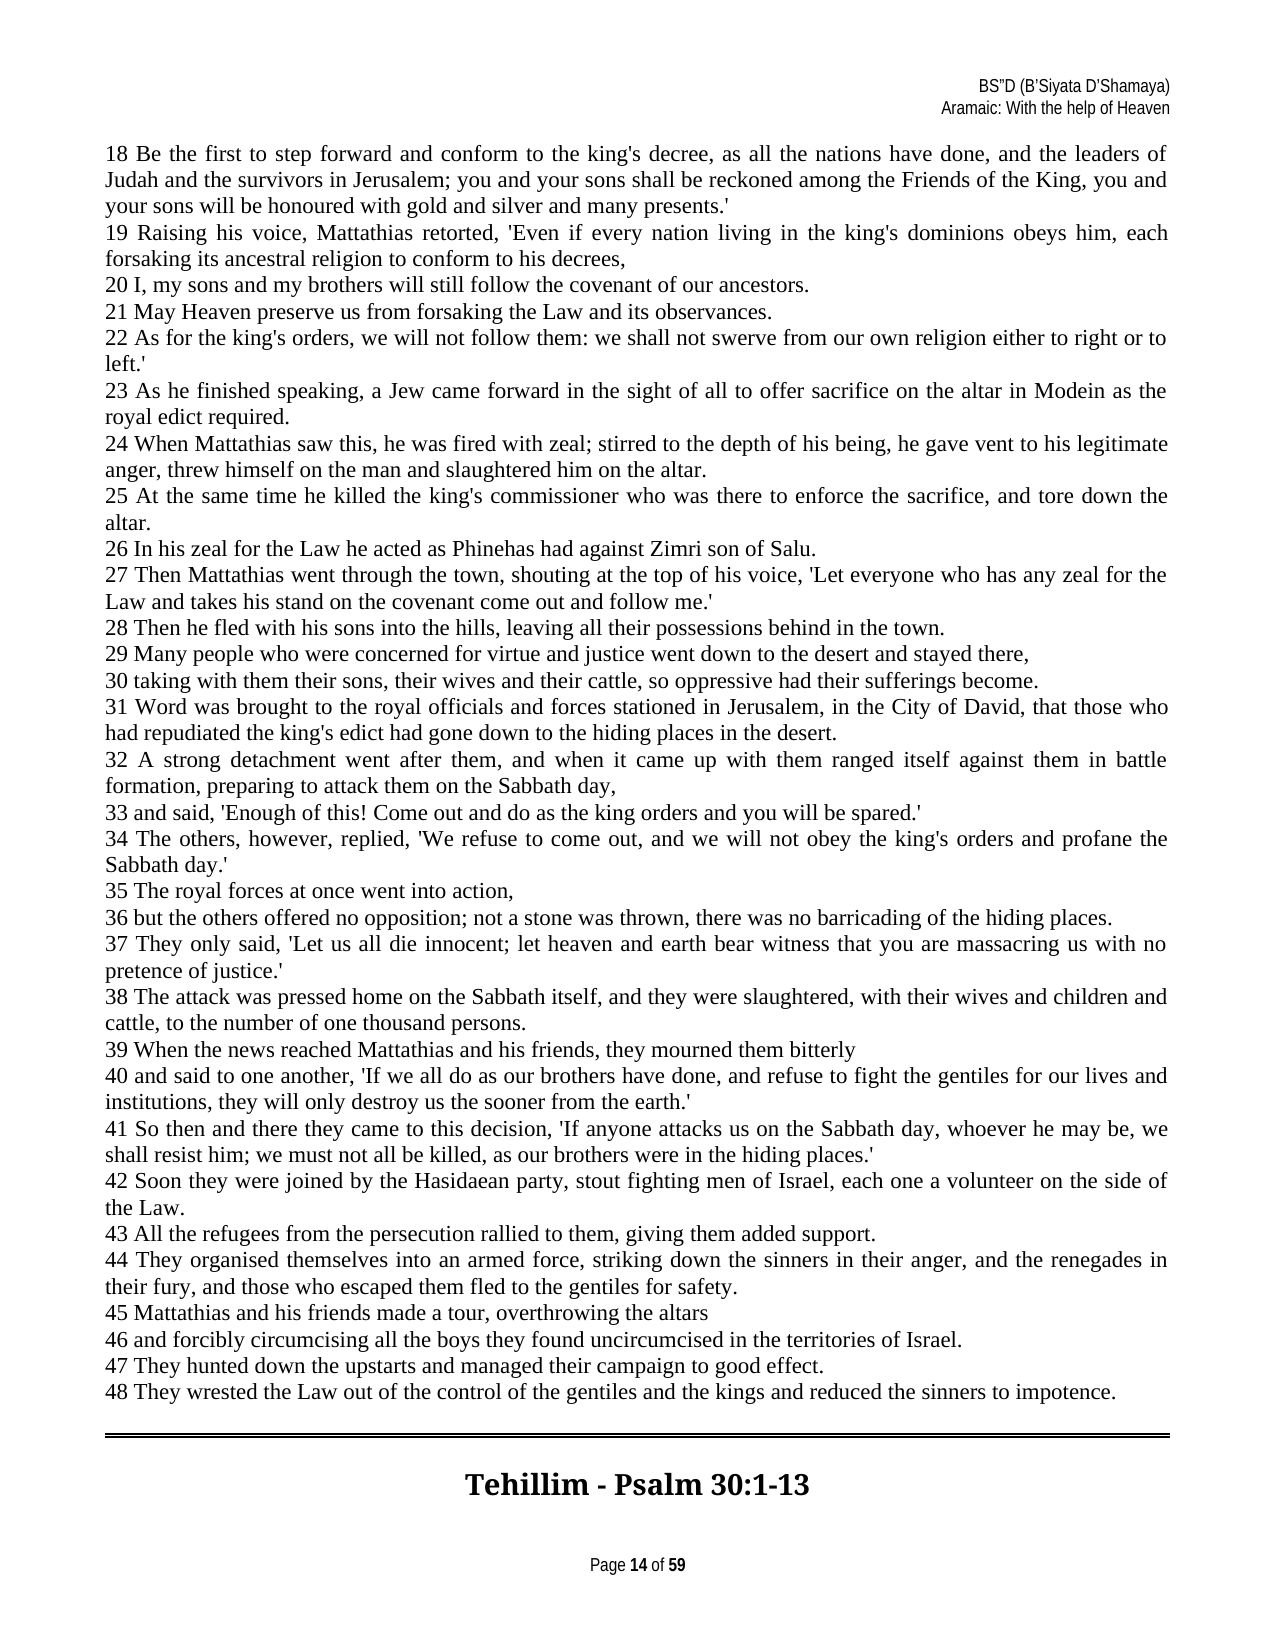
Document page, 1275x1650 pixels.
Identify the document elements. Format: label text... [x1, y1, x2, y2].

text Tehillim - Psalm 30:1-13 [105, 1464, 1170, 1504]
text ‎34 The others, however, replied, 'We refuse to come out, and we will ‎not obey the king's orders and profane the Sabbath day.'‎ [105, 825, 1170, 878]
text ‎32 A strong detachment went after them, and when it came up with ‎them ranged itself against them in battle formation, preparing to attack ‎them on the Sabbath day,‎ [105, 746, 1170, 798]
text ‎18 Be the first to step forward and conform to the king's decree, as all ‎the nations have done, and the leaders of Judah and the survivors in ‎Jerusalem; you and your sons shall be reckoned among the Friends of ‎the King, you and your sons will be honoured with gold and silver and ‎many presents.'‎ [105, 140, 1170, 219]
text ‎25 At the same time he killed the king's commissioner who was there ‎to enforce the sacrifice, and tore down the altar.‎ [105, 482, 1170, 535]
text ‎46 and forcibly circumcising all the boys they found uncircumcised ‎in the territories of Israel.‎ [105, 1326, 1170, 1352]
text ‎21 May Heaven preserve us from forsaking the Law and its ‎observances.‎ [105, 298, 1170, 324]
text ‎33 and said, 'Enough of this! Come out and do as the king orders and ‎you will be spared.'‎ [105, 798, 1170, 825]
text ‎44 They organised themselves into an armed force, striking down the ‎sinners in their anger, and the renegades in their fury, and those who ‎escaped them fled to the gentiles for safety.‎ [105, 1247, 1170, 1299]
text ‎27 Then Mattathias went through the town, shouting at the top of his ‎voice, 'Let everyone who has any zeal for the Law and takes his stand ‎on the covenant come out and follow me.'‎ [105, 561, 1170, 614]
text ‎28 Then he fled with his sons into the hills, leaving all their ‎possessions behind in the town.‎ [105, 614, 1170, 640]
text ‎36 but the others offered no opposition; not a stone was thrown, there ‎was no barricading of the hiding places.‎ [105, 904, 1170, 930]
text ‎31 Word was brought to the royal officials and forces stationed in ‎Jerusalem, in the City of David, that those who had repudiated the ‎king's edict had gone down to the hiding places in the desert.‎ [105, 693, 1170, 746]
text ‎39 When the news reached Mattathias and his friends, they mourned ‎them bitterly [105, 1036, 1170, 1062]
text ‎43 All the refugees from the persecution rallied to them, giving them ‎added support.‎ [105, 1220, 1170, 1247]
text ‎35 The royal forces at once went into action,‎ [105, 878, 1170, 904]
text ‎22 As for the king's orders, we will not follow them: we shall not ‎swerve from our own religion either to right or to left.'‎ [105, 324, 1170, 377]
text ‎42 Soon they were joined by the Hasidaean party, stout fighting men ‎of Israel, each one a volunteer on the side of the Law.‎ [105, 1167, 1170, 1220]
text ‎23 As he finished speaking, a Jew came forward in the sight of all to ‎offer sacrifice on the altar in Modein as the royal edict required.‎ [105, 377, 1170, 429]
text ‎38 The attack was pressed home on the Sabbath itself, and they were ‎slaughtered, with their wives and children and cattle, to the number of ‎one thousand persons.‎ [105, 983, 1170, 1036]
text ‎40 and said to one another, 'If we all do as our brothers have done, ‎and refuse to fight the gentiles for our lives and institutions, they will ‎only destroy us the sooner from the earth.'‎ [105, 1062, 1170, 1115]
text ‎45 Mattathias and his friends made a tour, overthrowing the altars‎ [105, 1299, 1170, 1326]
text ‎20 I, my sons and my brothers will still follow the covenant of our ‎ancestors.‎ [105, 271, 1170, 298]
text ‎29 Many people who were concerned for virtue and justice went ‎down to the desert and stayed there,‎ [105, 640, 1170, 667]
text ‎30 taking with them their sons, their wives and their cattle, so ‎oppressive had their sufferings become.‎ [105, 667, 1170, 693]
text ‎19 Raising his voice, Mattathias retorted, 'Even if every nation living ‎in the king's dominions obeys him, each forsaking its ancestral religion ‎to conform to his decrees,‎ [105, 219, 1170, 271]
text ‎47 They hunted down the upstarts and managed their campaign to ‎good effect.‎ [105, 1352, 1170, 1378]
text ‎26 In his zeal for the Law he acted as Phinehas had against Zimri son ‎of Salu.‎ [105, 535, 1170, 561]
text ‎37 They only said, 'Let us all die innocent; let heaven and earth bear ‎witness that you are massacring us with no pretence of justice.'‎ [105, 930, 1170, 983]
text ‎48 They wrested the Law out of the control of the gentiles and the ‎kings and reduced the sinners to impotence.‎ [105, 1378, 1170, 1405]
text ‎24 When Mattathias saw this, he was fired with zeal; stirred to the ‎depth of his being, he gave vent to his legitimate anger, threw himself ‎on the man and slaughtered him on the altar.‎ [105, 429, 1170, 482]
text ‎41 So then and there they came to this decision, 'If anyone attacks us ‎on the Sabbath day, whoever he may be, we shall resist him; we must ‎not all be killed, as our brothers were in the hiding places.'‎ [105, 1115, 1170, 1167]
